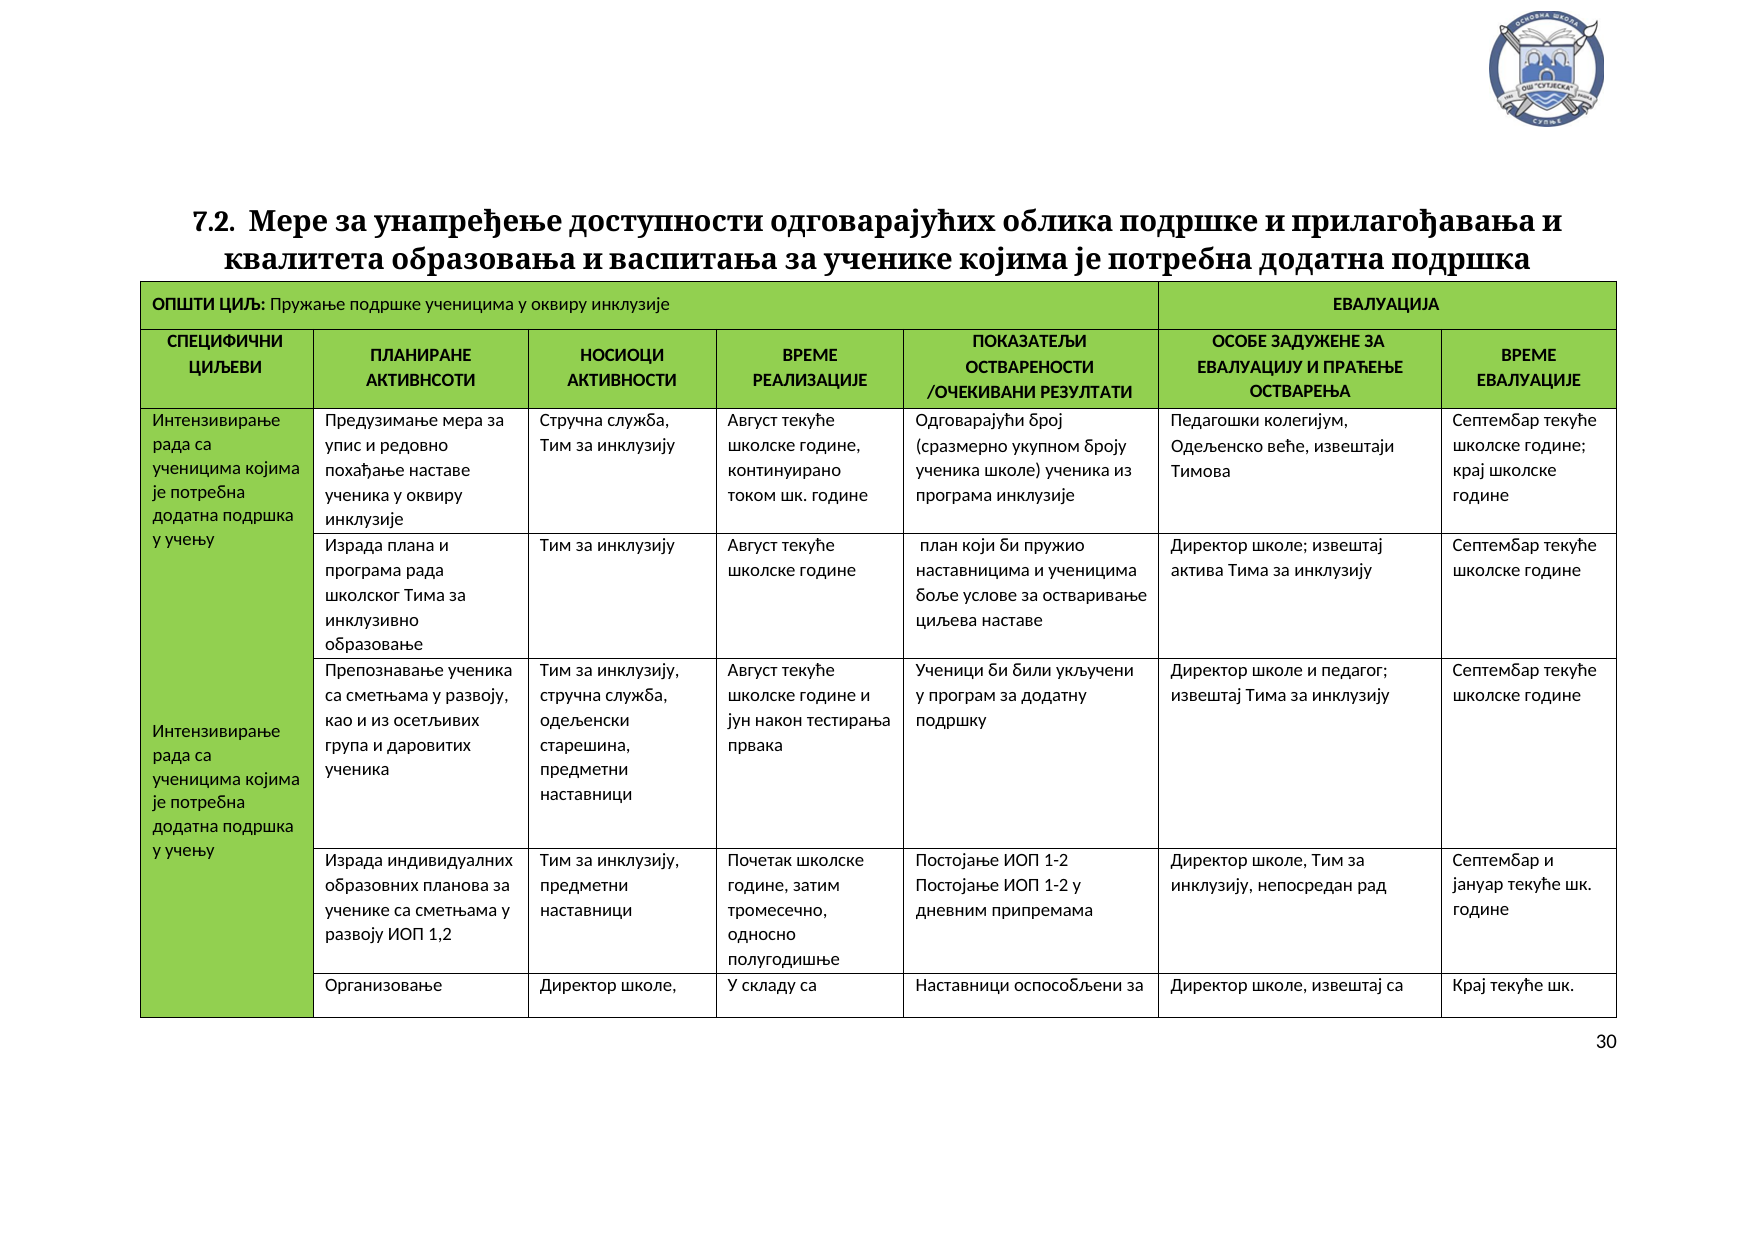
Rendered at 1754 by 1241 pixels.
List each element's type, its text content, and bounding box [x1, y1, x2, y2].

table_cell Израда плана и програма рада школског Тима за инклузивно образовање [314, 534, 528, 658]
table_cell Крај текуће шк. године [1442, 974, 1616, 1017]
table_cell Тим за инклузију, стручна служба, одељенски старешина, предметни наставници [529, 659, 716, 847]
table_cell Почетак школске године, затим тромесечно, односно полугодишње [717, 849, 903, 972]
table_cell Предузимање мера за упис и редовно похађање наставе ученика у оквиру инклузије [314, 409, 528, 533]
table_cell Август текуће школске године [717, 534, 903, 658]
picture [1489, 11, 1604, 127]
table_cell Одговарајући број (сразмерно укупном броју ученика школе) ученика из програма инклузије [904, 409, 1158, 533]
table_cell Израда индивидуалних образовних планова за ученике са сметњама у развоју ИОП 1,2 [314, 849, 528, 972]
table_cell Ученици би били укључени у програм за додатну подршку [904, 659, 1158, 847]
table_cell Септембар текуће школске године [1442, 659, 1616, 847]
table_cell Директор школе, Тим за инклузију, Тим за стручно усавршавање [529, 974, 716, 1017]
table_cell Август текуће школске године, континуирано током шк. године [717, 409, 903, 533]
table_cell Тим за инклузију [529, 534, 716, 658]
table_cell Стручна служба, Тим за инклузију [529, 409, 716, 533]
table_cell Педагошки колегијум, Одељенско веће, извештаји Тимова [1159, 409, 1441, 533]
table_cell Директор школе и педагог; извештај Тима за инклузију [1159, 659, 1441, 847]
table_cell план који би пружио наставницима и ученицима боље услове за остваривање циљева наставе [904, 534, 1158, 658]
table_cell ПЛАНИРАНЕ АКТИВНСОТИ [314, 330, 528, 408]
table_cell Септембар текуће школске године [1442, 534, 1616, 658]
table_cell Препознавање ученика са сметњама у развоју, као и из осетљивих група и даровитих ученика [314, 659, 528, 847]
table_cell Наставници оспособљени за индивидуализацију и диференцијацију наставног процеса [904, 974, 1158, 1017]
table_cell Директор школе; извештај актива Тима за инклузију [1159, 534, 1441, 658]
table_cell ОСОБЕ ЗАДУЖЕНЕ ЗА ЕВАЛУАЦИЈУ И ПРАЋЕЊЕ ОСТВАРЕЊА [1159, 330, 1441, 408]
table_header ЕВАЛУАЦИЈА [1159, 282, 1616, 329]
table_cell Август текуће школске године и јун након тестирања првака [717, 659, 903, 847]
table_cell Тим за инклузију, предметни наставници [529, 849, 716, 972]
table_cell Септембар и јануар текуће шк. године [1442, 849, 1616, 972]
table_header ОПШТИ ЦИЉ: Пружање подршке ученицима у оквиру инклузије [141, 282, 1158, 329]
subtitle 7.2. Мере за унапређење доступности одговарајућих облика подршке и прилагођавања и квалитета образовања и васпитања за ученике којима је потребна додатна подршка [171, 205, 1585, 276]
table_cell Септембар текуће школске године; крај школске године [1442, 409, 1616, 533]
table_cell НОСИОЦИ АКТИВНОСТИ [529, 330, 716, 408]
table_cell Интензивирање рада са ученицима којима је потребна додатна подршка у учењу Интензивирање рада са ученицима којима је потребна додатна подршка у учењу Интензивирање рада са ученицима којима је потребна [141, 409, 313, 1017]
table_cell ВРЕМЕ РЕАЛИЗАЦИЈЕ [717, 330, 903, 408]
table_cell У складу са Годишњим планом рада [717, 974, 903, 1017]
table_cell ПОКАЗАТЕЉИ ОСТВАРЕНОСТИ /ОЧЕКИВАНИ РЕЗУЛТАТИ [904, 330, 1158, 408]
table_cell Директор школе, Тим за инклузију, непосредан рад [1159, 849, 1441, 972]
table_cell Директор школе, извештај са семинара, фотографије [1159, 974, 1441, 1017]
table_cell СПЕЦИФИЧНИ ЦИЉЕВИ [141, 330, 313, 408]
table_cell Постојање ИОП 1-2 Постојање ИОП 1-2 у дневним припремама [904, 849, 1158, 972]
table_cell Организовање стручног акредитованог семинара за наставнике из области инклузије [314, 974, 528, 1017]
table_cell ВРЕМЕ ЕВАЛУАЦИЈЕ [1442, 330, 1616, 408]
